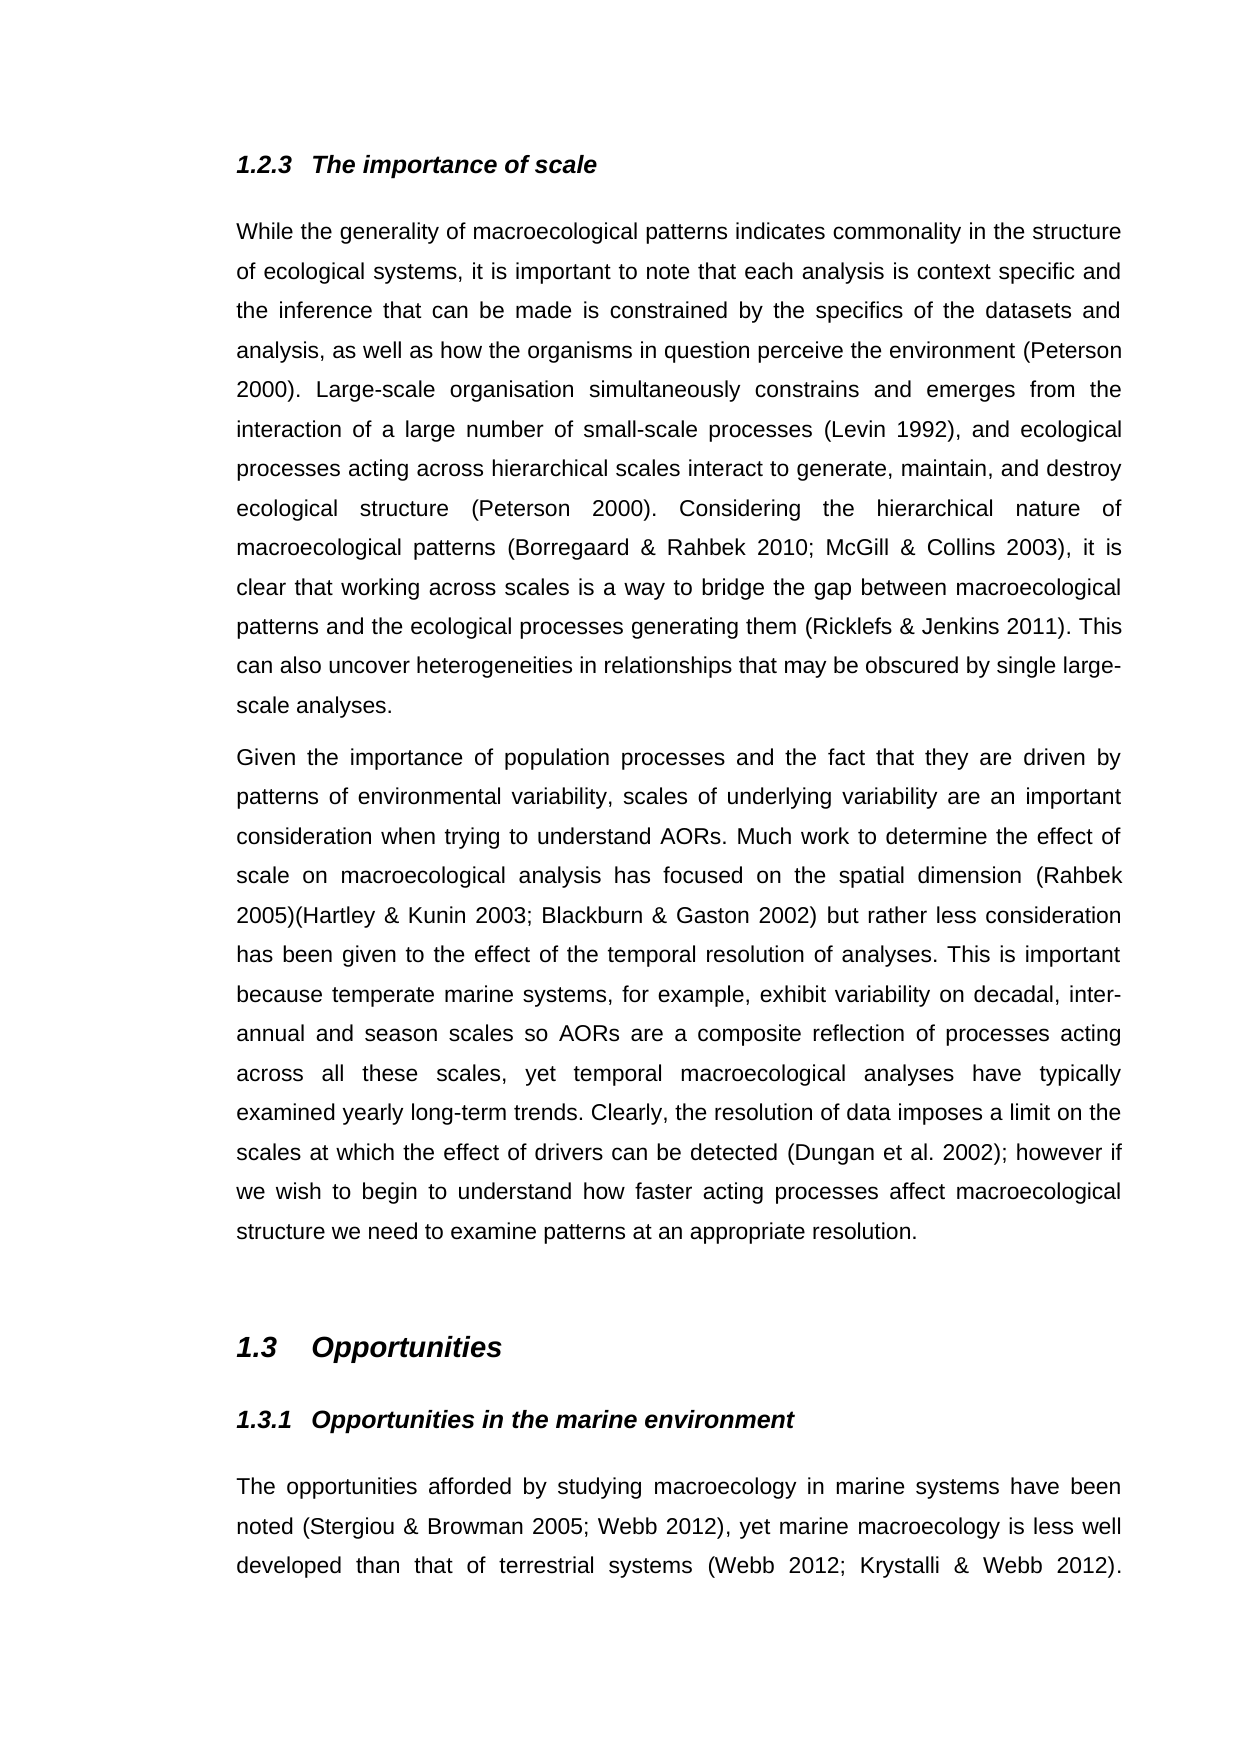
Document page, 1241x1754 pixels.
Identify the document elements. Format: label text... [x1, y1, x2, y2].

subtitle Opportunities in the marine environment [236, 1405, 1122, 1434]
subtitle The importance of scale [236, 150, 1122, 179]
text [236, 1473, 1122, 1579]
text While the generality of macroecological patterns indicates commonality in the structure of ecological systems, it is important to note that each analysis is context specific and the inference that can be made is constrained by the specifics of the datasets and analysis, as well as how the organisms in question perceive the environment (Peterson 2000). Large-scale organisation simultaneously constrains and emerges from the interaction of a large number of small-scale processes (Levin 1992), and ecological processes acting across hierarchical scales interact to generate, maintain, and destroy ecological structure (Peterson 2000). Considering the hierarchical nature of macroecological patterns (Borregaard & Rahbek 2010; McGill & Collins 2003), it is clear that working across scales is a way to bridge the gap between macroecological patterns and the ecological processes generating them (Ricklefs & Jenkins 2011). This can also uncover heterogeneities in relationships that may be obscured by single large-scale analyses. [236, 218, 1122, 718]
text Given the importance of population processes and the fact that they are driven by patterns of environmental variability, scales of underlying variability are an important consideration when trying to understand AORs. Much work to determine the effect of scale on macroecological analysis has focused on the spatial dimension (Rahbek 2005)(Hartley & Kunin 2003; Blackburn & Gaston 2002) but rather less consideration has been given to the effect of the temporal resolution of analyses. This is important because temperate marine systems, for example, exhibit variability on decadal, inter-annual and season scales so AORs are a composite reflection of processes acting across all these scales, yet temporal macroecological analyses have typically examined yearly long-term trends. Clearly, the resolution of data imposes a limit on the scales at which the effect of drivers can be detected (Dungan et al. 2002); however if we wish to begin to understand how faster acting processes affect macroecological structure we need to examine patterns at an appropriate resolution. [236, 744, 1122, 1244]
subtitle Opportunities [236, 1330, 1122, 1363]
